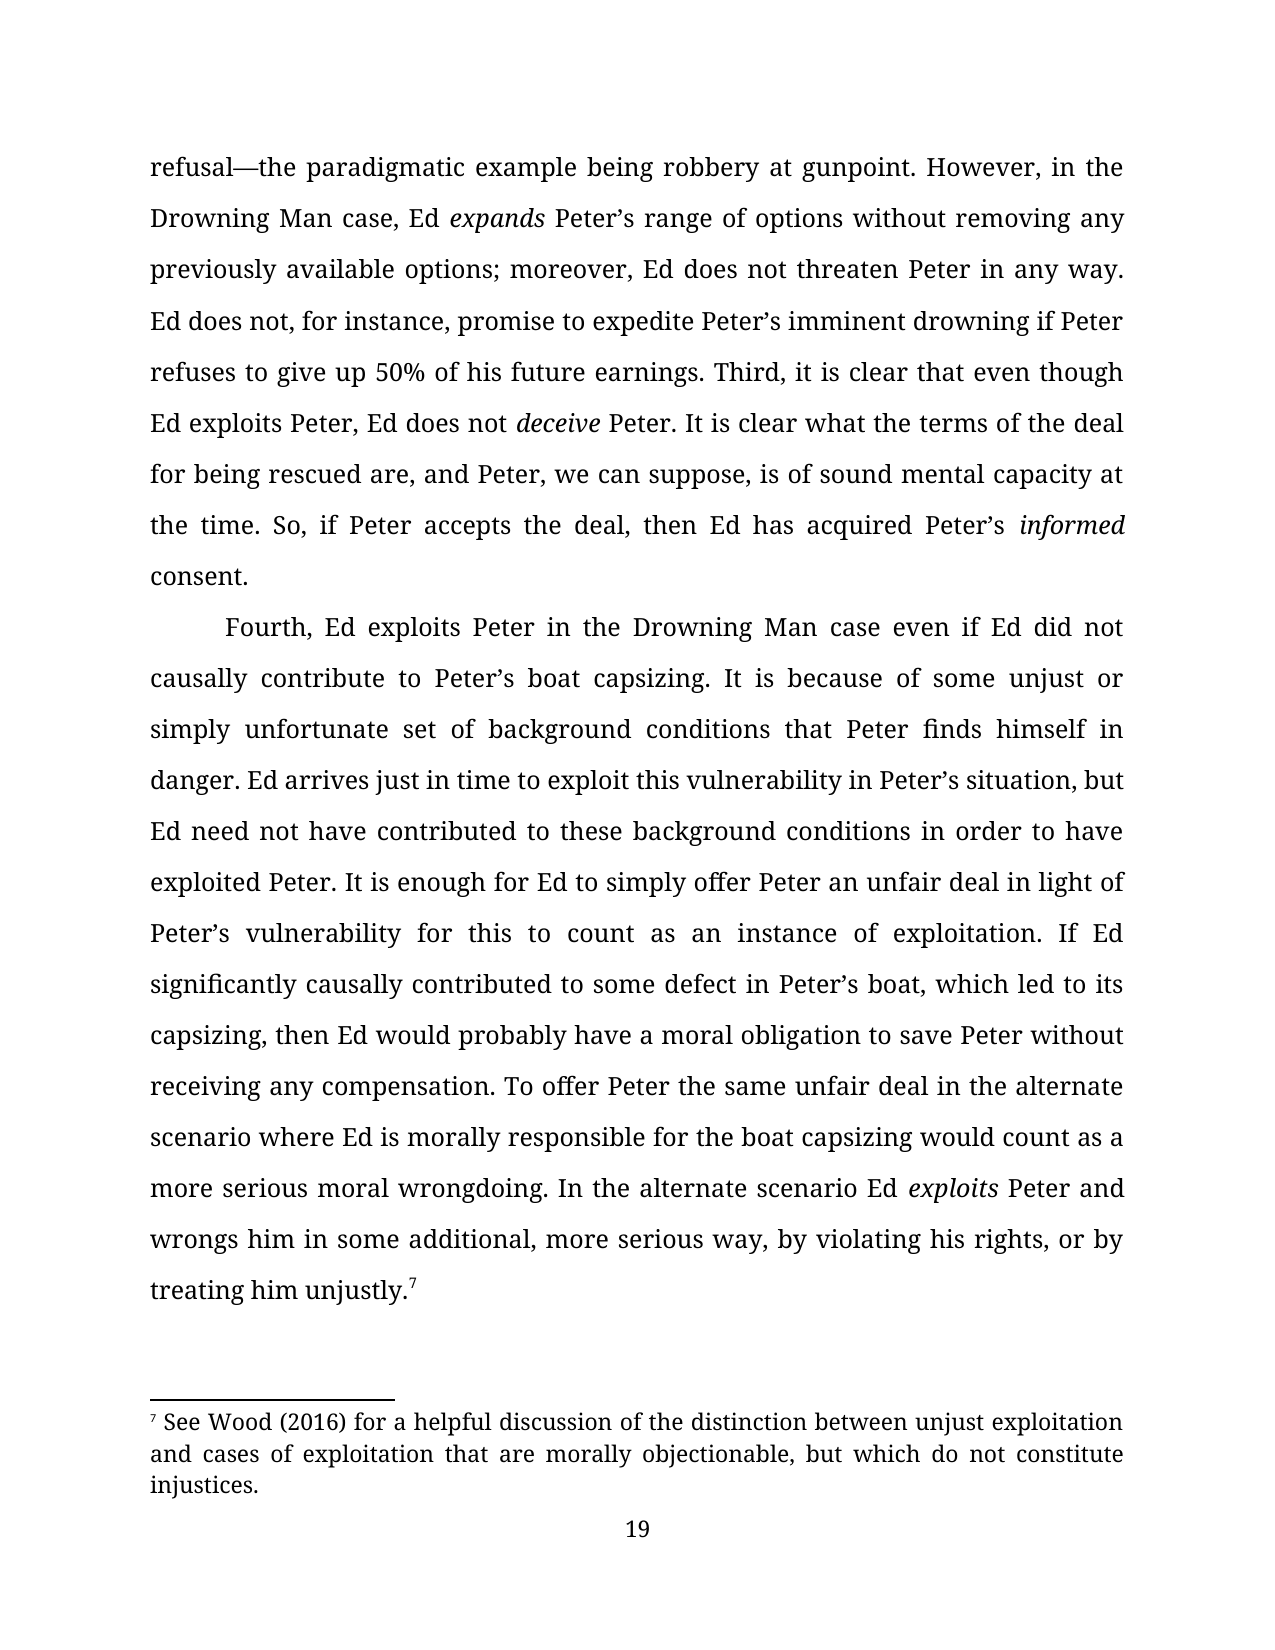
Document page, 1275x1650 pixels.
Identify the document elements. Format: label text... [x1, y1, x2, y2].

text Fourth, Ed exploits Peter in the Drowning Man case even if Ed did not causally contribute to Peter’s boat capsizing. It is because of some unjust or simply unfortunate set of background conditions that Peter finds himself in danger. Ed arrives just in time to exploit this vulnerability in Peter’s situation, but Ed need not have contributed to these background conditions in order to have exploited Peter. It is enough for Ed to simply offer Peter an unfair deal in light of Peter’s vulnerability for this to count as an instance of exploitation. If Ed significantly causally contributed to some defect in Peter’s boat, which led to its capsizing, then Ed would probably have a moral obligation to save Peter without receiving any compensation. To offer Peter the same unfair deal in the alternate scenario where Ed is morally responsible for the boat capsizing would count as a more serious moral wrongdoing. In the alternate scenario Ed exploits Peter and wrongs him in some additional, more serious way, by violating his rights, or by treating him unjustly. [150, 609, 1125, 1307]
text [150, 150, 1125, 592]
